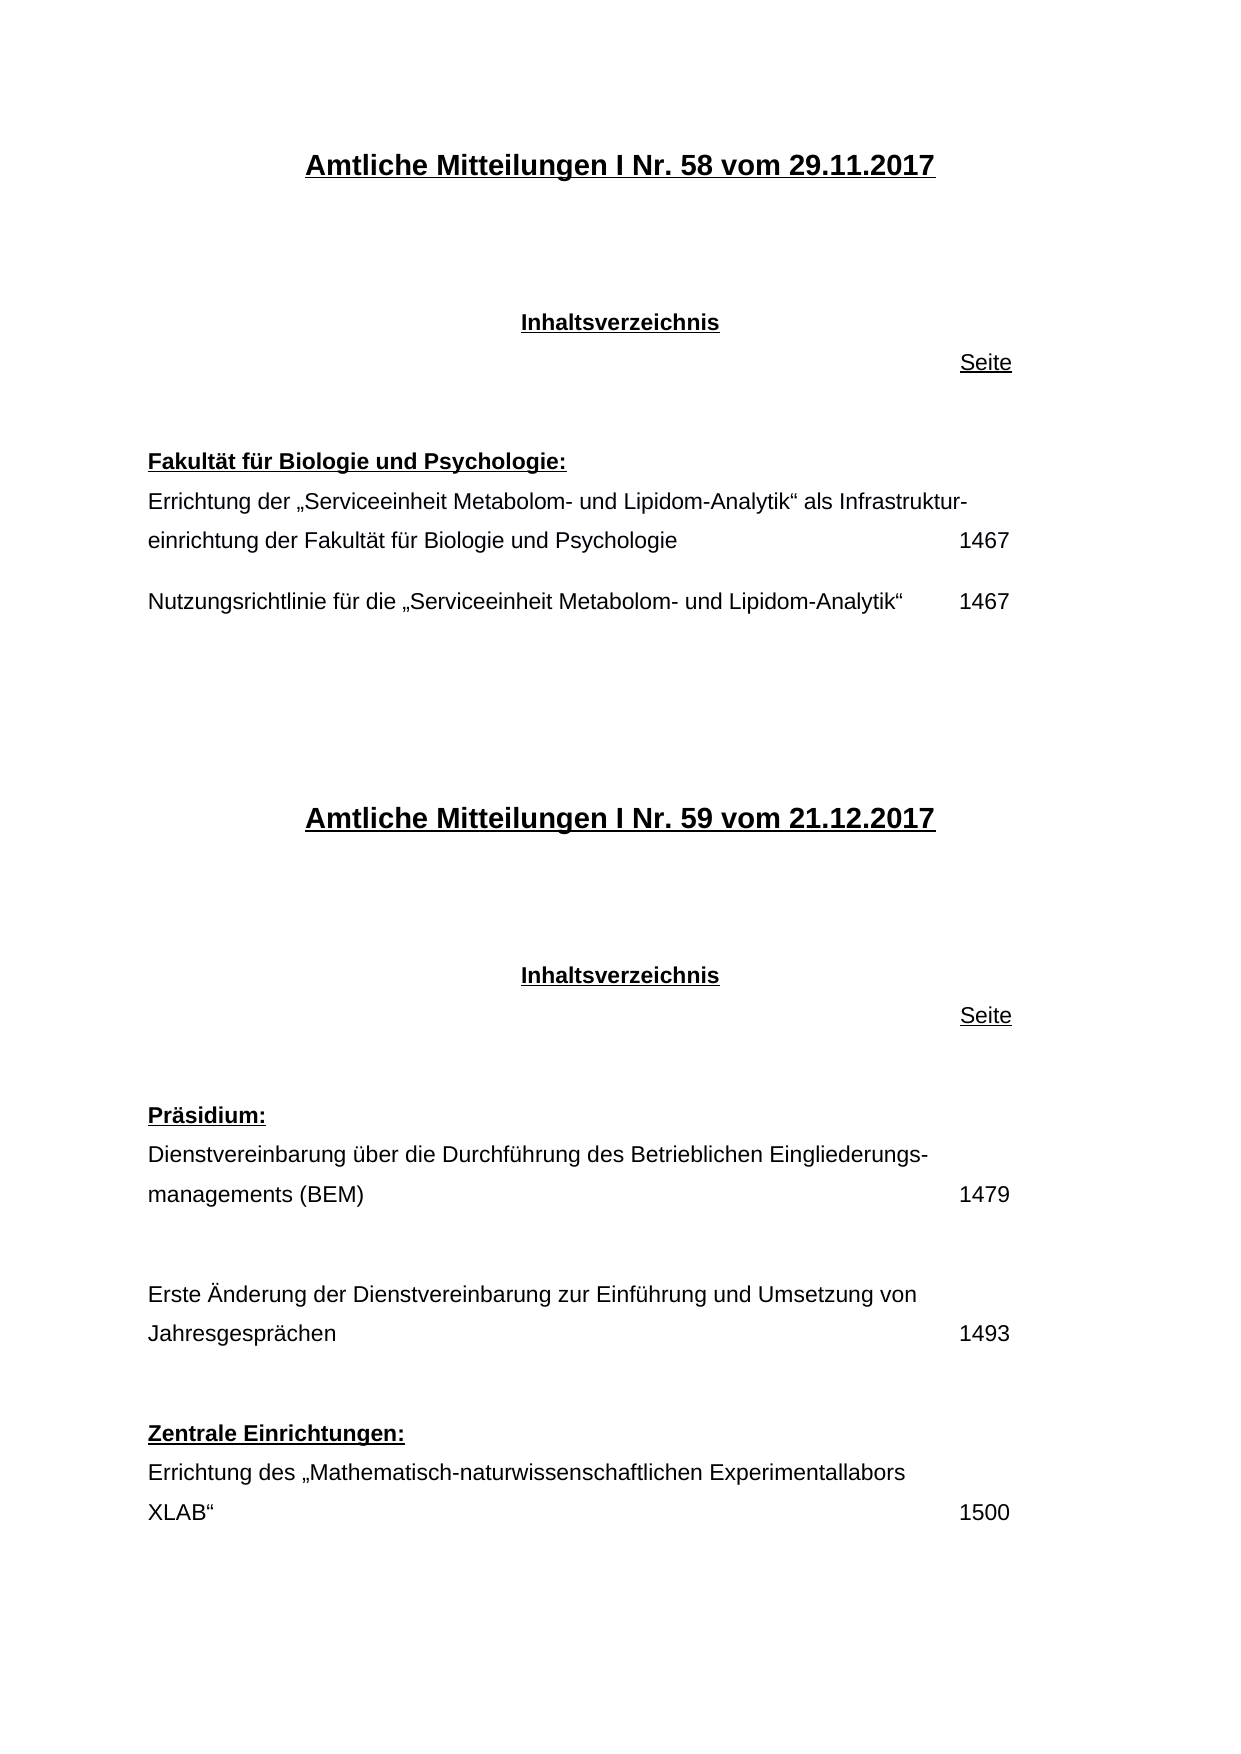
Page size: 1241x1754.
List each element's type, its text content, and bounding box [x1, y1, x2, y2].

text Fakultät für Biologie und Psychologie: [148, 448, 1096, 475]
text Nutzungsrichtlinie für die „Serviceeinheit Metabolom- und Lipidom-Analytik“ 1467 [148, 588, 1093, 614]
text Errichtung der „Serviceeinheit Metabolom- und Lipidom-Analytik“ als Infrastruktur- einrichtung der Fakultät für Biologie und Psychologie 1467 [148, 488, 1093, 554]
subtitle Zentrale Einrichtungen: [148, 1420, 1097, 1446]
text managements (BEM) 1479 [148, 1181, 1093, 1207]
text Dienstvereinbarung über die Durchführung des Betrieblichen Eingliederungs- [148, 1141, 1093, 1168]
text Präsidium: [148, 1102, 1211, 1128]
text Erste Änderung der Dienstvereinbarung zur Einführung und Umsetzung von Jahresgesprächen 1493 [148, 1281, 1093, 1346]
text Seite [148, 348, 1093, 375]
text Inhaltsverzeichnis [148, 962, 1093, 989]
text XLAB“ 1500 [148, 1499, 1093, 1525]
text Amtliche Mitteilungen I Nr. 58 vom 29.11.2017 [148, 148, 1093, 181]
text Amtliche Mitteilungen I Nr. 59 vom 21.12.2017 [148, 801, 1093, 834]
text Seite [148, 1002, 1093, 1028]
text Errichtung des „Mathematisch-naturwissenschaftlichen Experimentallabors [148, 1459, 1093, 1486]
text Inhaltsverzeichnis [148, 309, 1093, 335]
